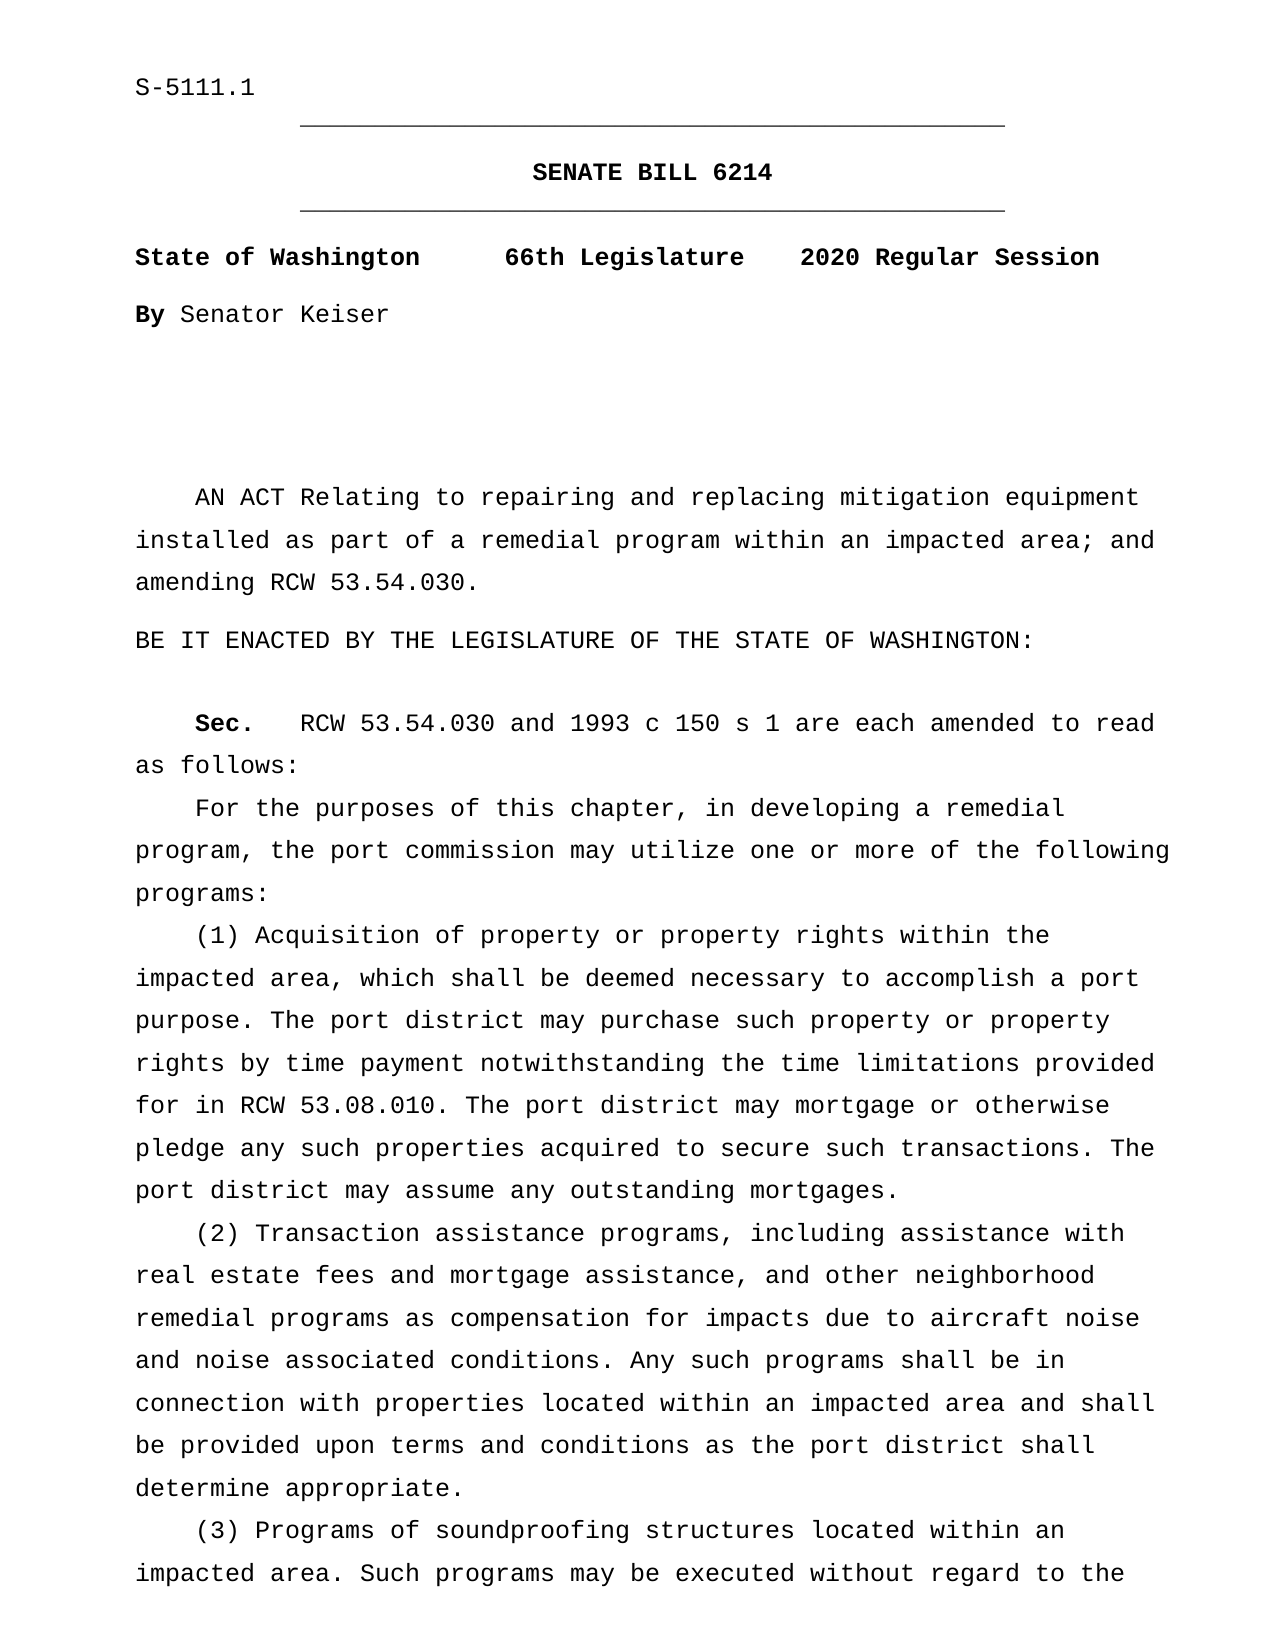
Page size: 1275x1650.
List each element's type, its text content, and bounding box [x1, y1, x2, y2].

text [135, 1505, 1170, 1590]
text _______________________________________________ [135, 103, 1170, 132]
text S-5111.1 [135, 75, 1170, 103]
text SENATE BILL 6214 [135, 160, 1170, 188]
text BE IT ENACTED BY THE LEGISLATURE OF THE STATE OF WASHINGTON: [135, 627, 1170, 656]
text _______________________________________________ [135, 188, 1170, 217]
text Sec. RCW 53.54.030 and 1993 c 150 s 1 are each amended to read as follows: [135, 697, 1170, 782]
text For the purposes of this chapter, in developing a remedial program, the port commission may utilize one or more of the following programs: [135, 782, 1170, 910]
text AN ACT Relating to repairing and replacing mitigation equipment installed as part of a remedial program within an impacted area; and amending RCW 53.54.030. [135, 472, 1170, 599]
text (1) Acquisition of property or property rights within the impacted area, which shall be deemed necessary to accomplish a port purpose. The port district may purchase such property or property rights by time payment notwithstanding the time limitations provided for in RCW 53.08.010. The port district may mortgage or otherwise pledge any such properties acquired to secure such transactions. The port district may assume any outstanding mortgages. [135, 910, 1170, 1207]
text State of Washington 66th Legislature 2020 Regular Session [135, 245, 1170, 273]
text By Senator Keiser [135, 302, 1170, 330]
text (2) Transaction assistance programs, including assistance with real estate fees and mortgage assistance, and other neighborhood remedial programs as compensation for impacts due to aircraft noise and noise associated conditions. Any such programs shall be in connection with properties located within an impacted area and shall be provided upon terms and conditions as the port district shall determine appropriate. [135, 1207, 1170, 1505]
